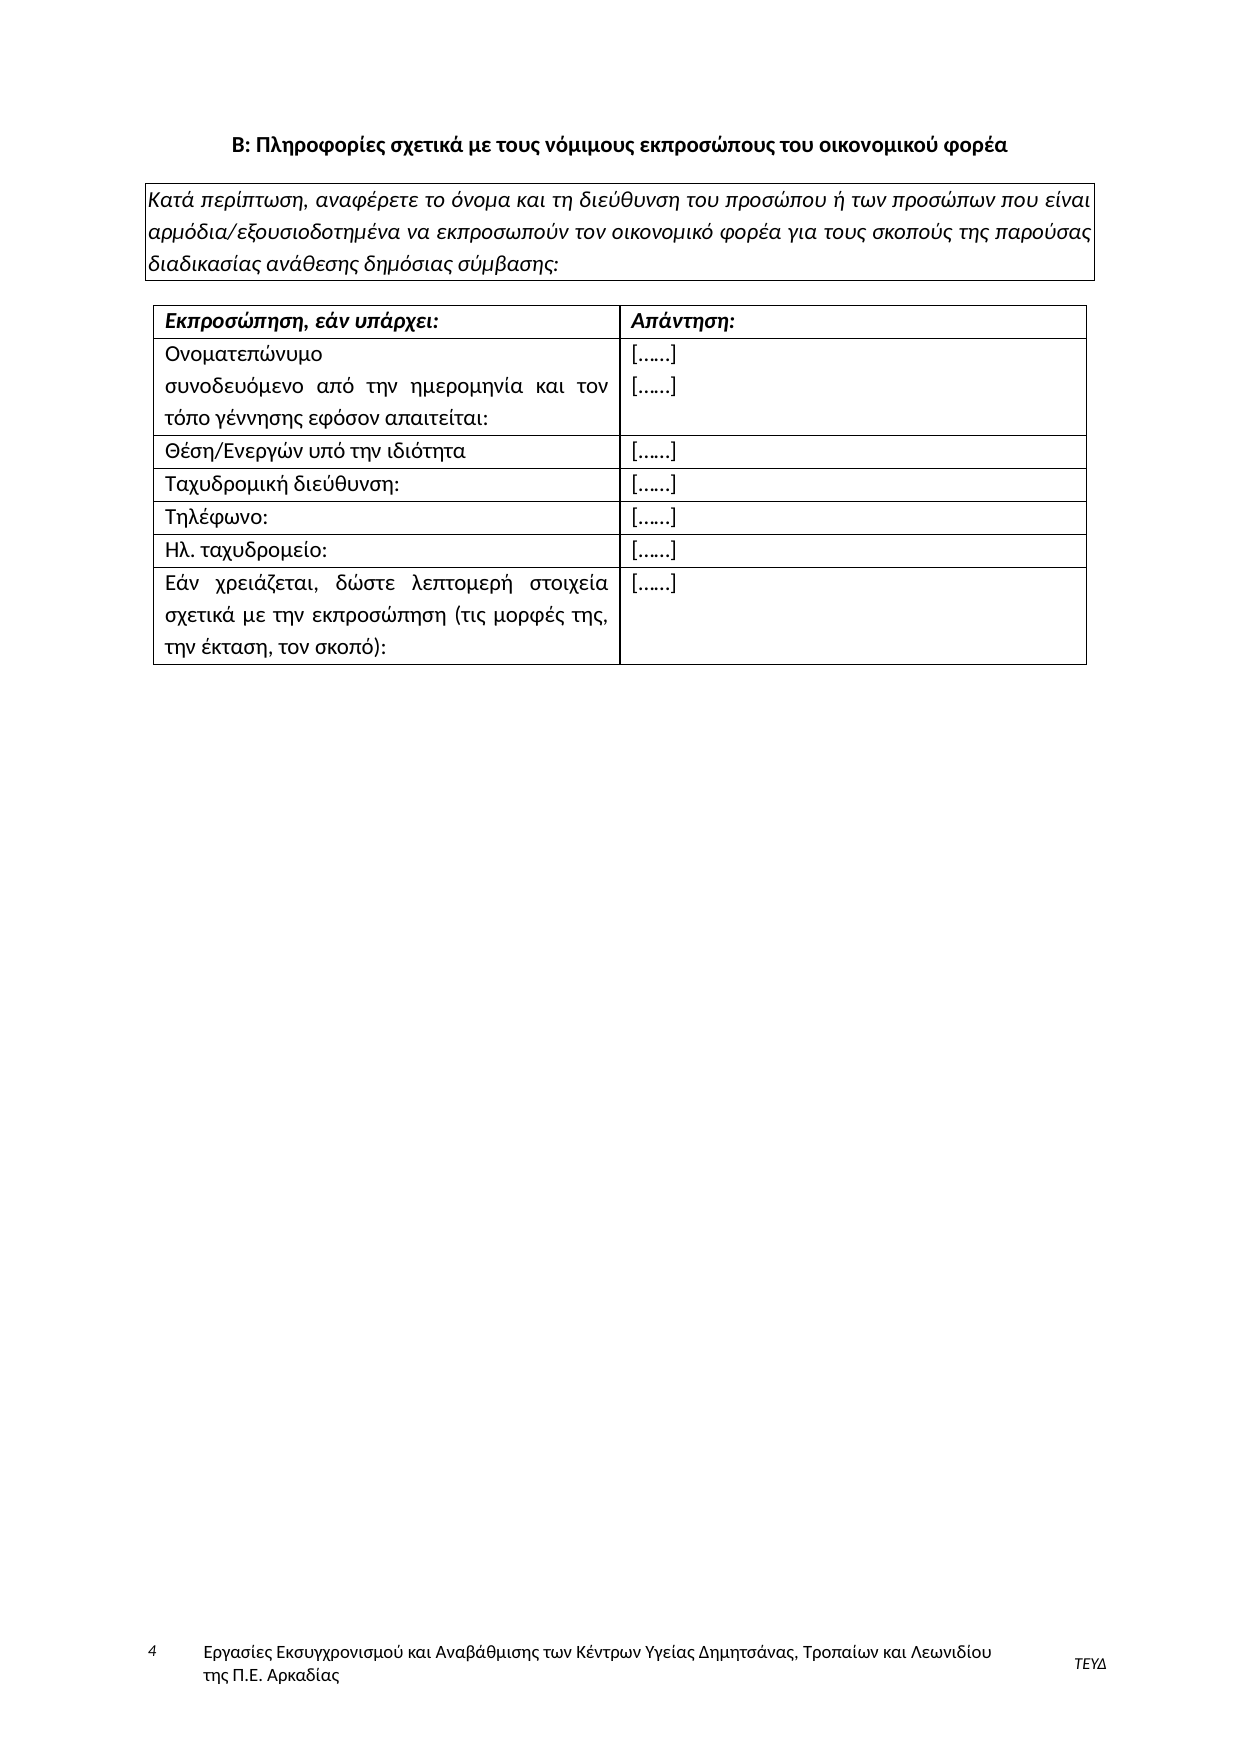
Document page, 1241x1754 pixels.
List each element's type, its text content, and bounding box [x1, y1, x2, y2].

table_cell [……] [621, 502, 1086, 534]
table_cell Θέση/Ενεργών υπό την ιδιότητα [154, 436, 619, 468]
table_cell Ονοματεπώνυμο συνοδευόμενο από την ημερομηνία και τον τόπο γέννησης εφόσον απαιτείται: [154, 339, 619, 435]
text Β: Πληροφορίες σχετικά με τους νόμιμους εκπροσώπους του οικονομικού φορέα [148, 130, 1092, 158]
table_cell Ηλ. ταχυδρομείο: [154, 535, 619, 567]
table_cell Ταχυδρομική διεύθυνση: [154, 469, 619, 501]
table_header Εκπροσώπηση, εάν υπάρχει: [154, 306, 619, 338]
table_header Απάντηση: [621, 306, 1086, 338]
table_cell [……] [621, 535, 1086, 567]
text Κατά περίπτωση, αναφέρετε το όνομα και τη διεύθυνση του προσώπου ή των προσώπων που είναι αρμόδια/εξουσιοδοτημένα να εκπροσωπούν τον οικονομικό φορέα για τους σκοπούς της παρούσας διαδικασίας ανάθεσης δημόσιας σύμβασης: [146, 184, 1094, 280]
table_cell Τηλέφωνο: [154, 502, 619, 534]
table_cell [……] [621, 568, 1086, 664]
table_cell [……] [621, 436, 1086, 468]
table_cell [……] [……] [621, 339, 1086, 435]
table_cell Εάν χρειάζεται, δώστε λεπτομερή στοιχεία σχετικά με την εκπροσώπηση (τις μορφές της, την έκταση, τον σκοπό): [154, 568, 619, 664]
table_cell [……] [621, 469, 1086, 501]
